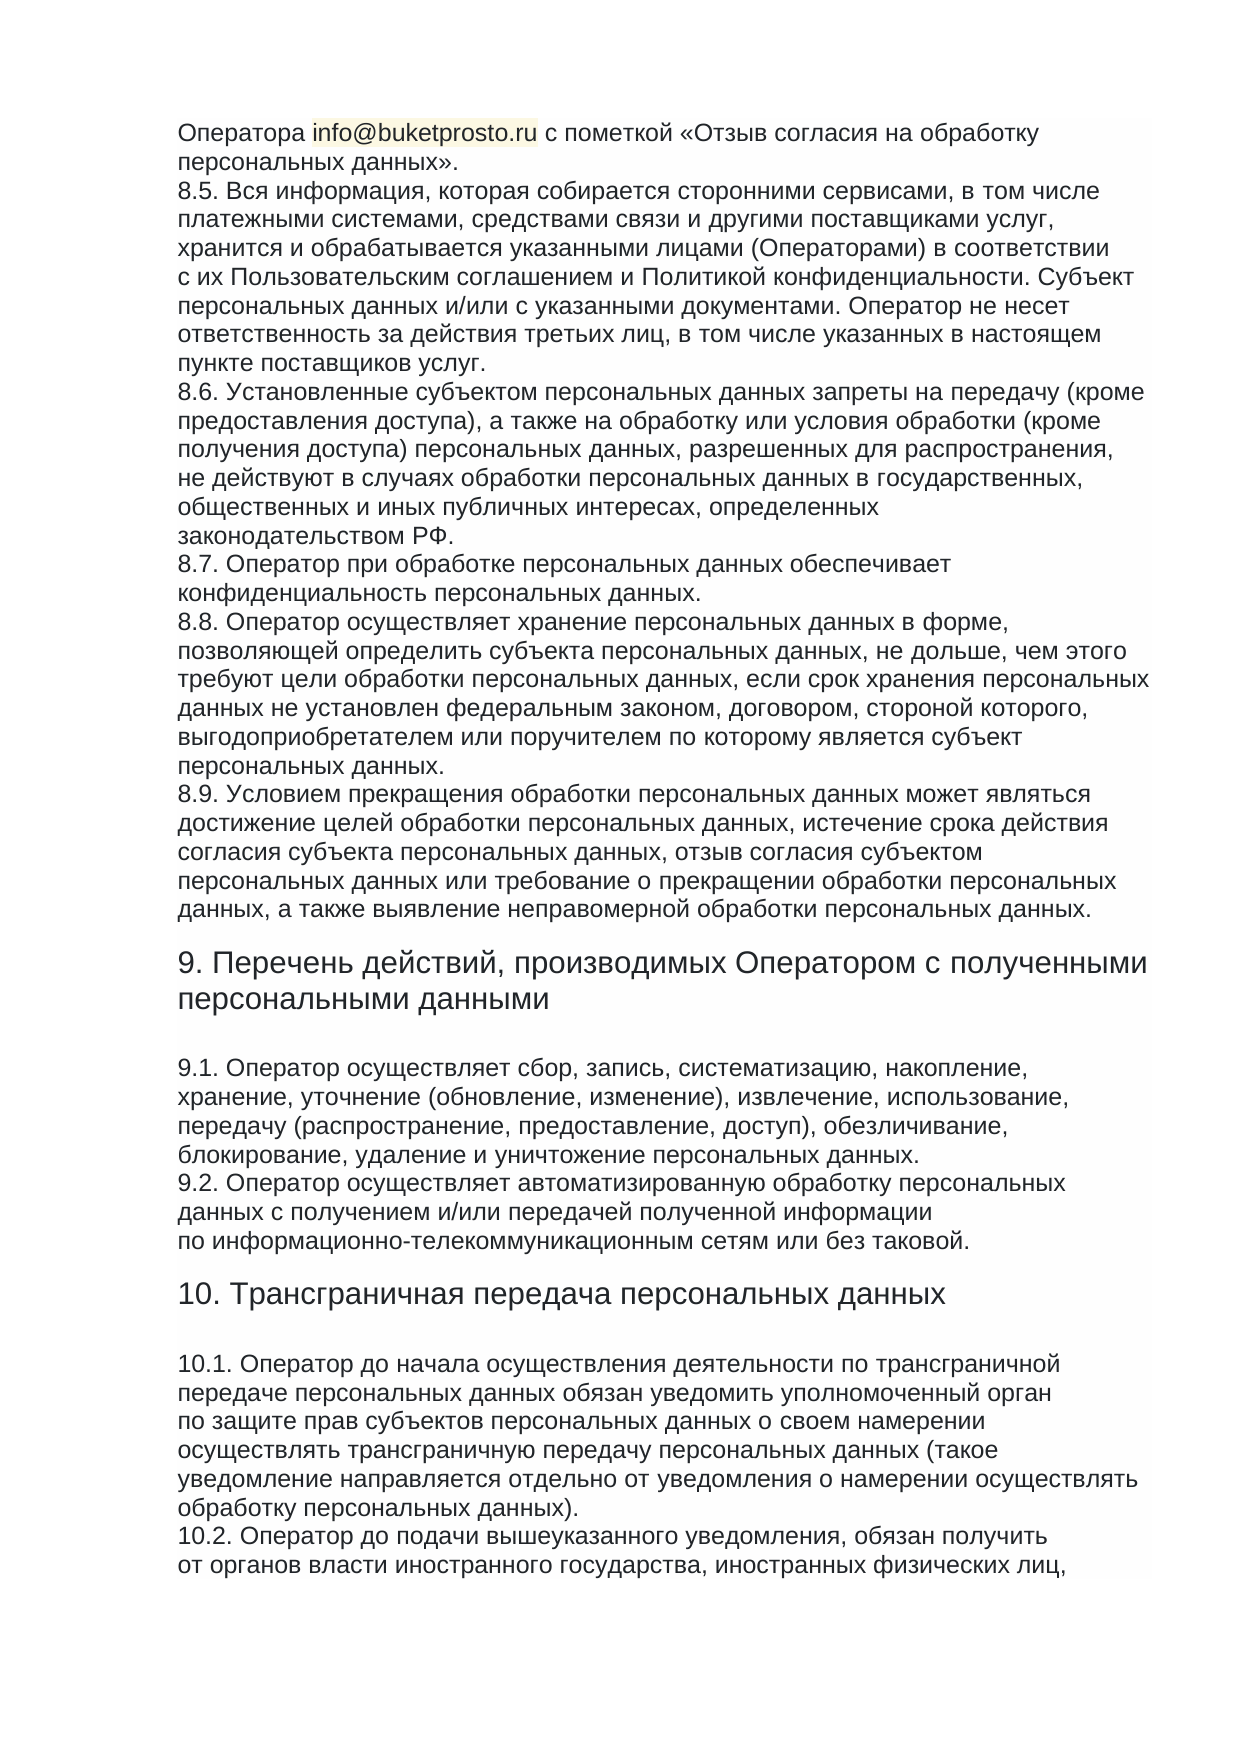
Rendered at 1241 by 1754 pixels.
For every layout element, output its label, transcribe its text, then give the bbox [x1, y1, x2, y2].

text 10. Трансграничная передача персональных данных [177, 1275, 1152, 1311]
text 9.2. Оператор осуществляет автоматизированную обработку персональных данных с получением и/или передачей полученной информации по информационно-телекоммуникационным сетям или без таковой. [177, 1168, 1152, 1254]
text 8.7. Оператор при обработке персональных данных обеспечивает конфиденциальность персональных данных. [177, 549, 1152, 607]
text 9.1. Оператор осуществляет сбор, запись, систематизацию, накопление, хранение, уточнение (обновление, изменение), извлечение, использование, передачу (распространение, предоставление, доступ), обезличивание, блокирование, удаление и уничтожение персональных данных. [177, 1053, 1152, 1168]
text 8.9. Условием прекращения обработки персональных данных может являться достижение целей обработки персональных данных, истечение срока действия согласия субъекта персональных данных, отзыв согласия субъектом персональных данных или требование о прекращении обработки персональных данных, а также выявление неправомерной обработки персональных данных. [177, 779, 1152, 923]
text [177, 118, 1152, 176]
text 9. Перечень действий, производимых Оператором с полученными персональными данными [177, 944, 1152, 1016]
text 8.5. Вся информация, которая собирается сторонними сервисами, в том числе платежными системами, средствами связи и другими поставщиками услуг, хранится и обрабатывается указанными лицами (Операторами) в соответствии с их Пользовательским соглашением и Политикой конфиденциальности. Субъект персональных данных и/или с указанными документами. Оператор не несет ответственность за действия третьих лиц, в том числе указанных в настоящем пункте поставщиков услуг. [177, 176, 1152, 377]
text 8.8. Оператор осуществляет хранение персональных данных в форме, позволяющей определить субъекта персональных данных, не дольше, чем этого требуют цели обработки персональных данных, если срок хранения персональных данных не установлен федеральным законом, договором, стороной которого, выгодоприобретателем или поручителем по которому является субъект персональных данных. [177, 607, 1152, 779]
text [177, 1521, 1152, 1579]
text 10.1. Оператор до начала осуществления деятельности по трансграничной передаче персональных данных обязан уведомить уполномоченный орган по защите прав субъектов персональных данных о своем намерении осуществлять трансграничную передачу персональных данных (такое уведомление направляется отдельно от уведомления о намерении осуществлять обработку персональных данных). [177, 1349, 1152, 1521]
text 8.6. Установленные субъектом персональных данных запреты на передачу (кроме предоставления доступа), а также на обработку или условия обработки (кроме получения доступа) персональных данных, разрешенных для распространения, не действуют в случаях обработки персональных данных в государственных, общественных и иных публичных интересах, определенных законодательством РФ. [177, 377, 1152, 549]
